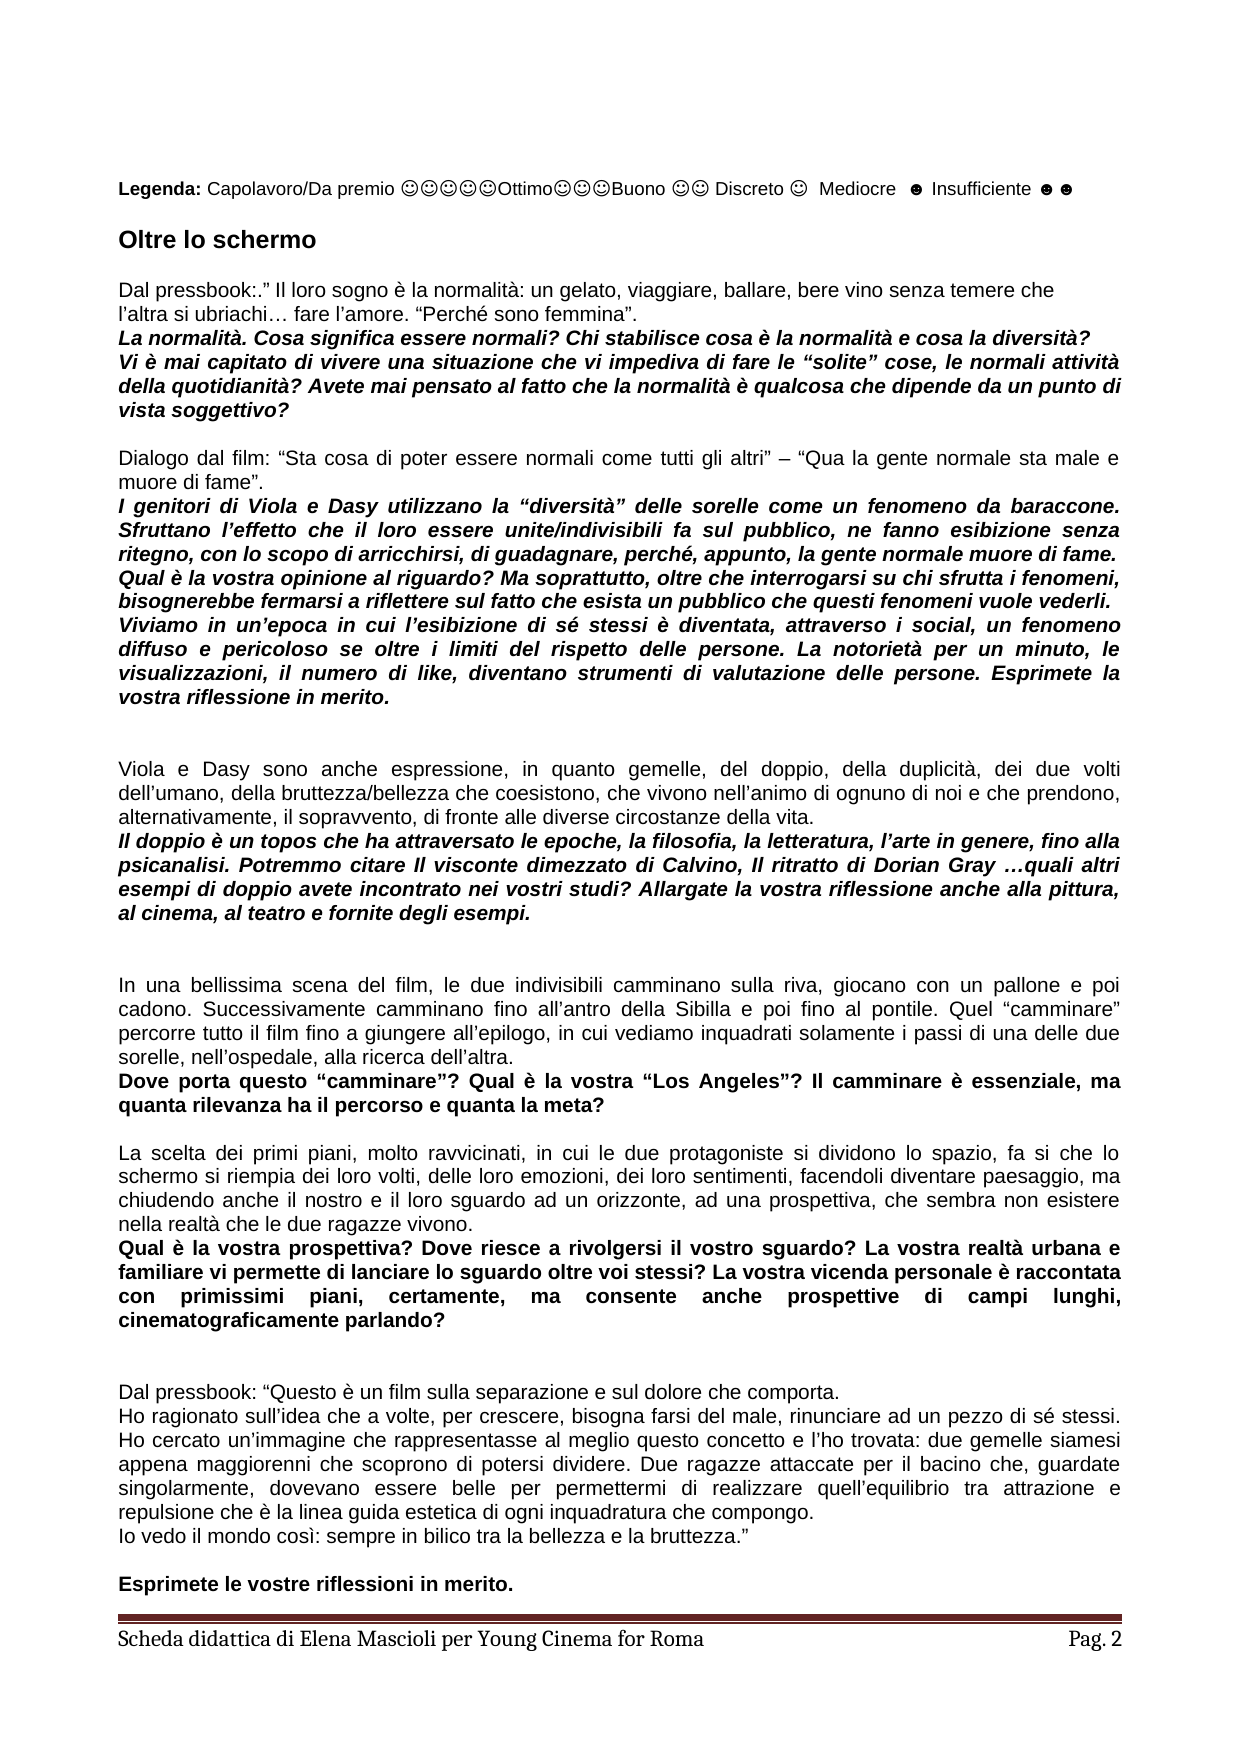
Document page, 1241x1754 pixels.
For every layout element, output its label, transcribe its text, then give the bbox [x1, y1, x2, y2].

text Dialogo dal film: “Sta cosa di poter essere normali come tutti gli altri” – “Qua la gente normale sta male e muore di fame”. [118, 446, 1122, 493]
text Io vedo il mondo così: sempre in bilico tra la bellezza e la bruttezza.” [118, 1524, 1122, 1548]
text l’altra si ubriachi… fare l’amore. “Perché sono femmina”. [118, 302, 1122, 326]
text Esprimete le vostre riflessioni in merito. [118, 1572, 1122, 1596]
text Qual è la vostra opinione al riguardo? Ma soprattutto, oltre che interrogarsi su chi sfrutta i fenomeni, bisognerebbe fermarsi a riflettere sul fatto che esista un pubblico che questi fenomeni vuole vederli. [118, 565, 1122, 613]
text Oltre lo schermo [118, 225, 1122, 254]
text Viola e Dasy sono anche espressione, in quanto gemelle, del doppio, della duplicità, dei due volti dell’umano, della bruttezza/bellezza che coesistono, che vivono nell’animo di ognuno di noi e che prendono, alternativamente, il sopravvento, di fronte alle diverse circostanze della vita. [118, 757, 1122, 829]
text La scelta dei primi piani, molto ravvicinati, in cui le due protagoniste si dividono lo spazio, fa si che lo schermo si riempia dei loro volti, delle loro emozioni, dei loro sentimenti, facendoli diventare paesaggio, ma chiudendo anche il nostro e il loro sguardo ad un orizzonte, ad una prospettiva, che sembra non esistere nella realtà che le due ragazze vivono. [118, 1140, 1122, 1236]
text I genitori di Viola e Dasy utilizzano la “diversità” delle sorelle come un fenomeno da baraccone. Sfruttano l’effetto che il loro essere unite/indivisibili fa sul pubblico, ne fanno esibizione senza ritegno, con lo scopo di arricchirsi, di guadagnare, perché, appunto, la gente normale muore di fame. [118, 493, 1122, 565]
text Viviamo in un’epoca in cui l’esibizione di sé stessi è diventata, attraverso i social, un fenomeno diffuso e pericoloso se oltre i limiti del rispetto delle persone. La notorietà per un minuto, le visualizzazioni, il numero di like, diventano strumenti di valutazione delle persone. Esprimete la vostra riflessione in merito. [118, 613, 1122, 709]
text Il doppio è un topos che ha attraversato le epoche, la filosofia, la letteratura, l’arte in genere, fino alla psicanalisi. Potremmo citare Il visconte dimezzato di Calvino, Il ritratto di Dorian Gray …quali altri esempi di doppio avete incontrato nei vostri studi? Allargate la vostra riflessione anche alla pittura, al cinema, al teatro e fornite degli esempi. [118, 829, 1122, 925]
text Legenda: Capolavoro/Da premio ☺☺☺☺☺Ottimo☺☺☺Buono ☺☺ Discreto ☺ Mediocre ☻ Insufficiente ☻☻ [118, 176, 1122, 201]
text Dal pressbook:.” Il loro sogno è la normalità: un gelato, viaggiare, ballare, bere vino senza temere che [118, 278, 1122, 302]
text La normalità. Cosa significa essere normali? Chi stabilisce cosa è la normalità e cosa la diversità? [118, 326, 1122, 350]
text Qual è la vostra prospettiva? Dove riesce a rivolgersi il vostro sguardo? La vostra realtà urbana e familiare vi permette di lanciare lo sguardo oltre voi stessi? La vostra vicenda personale è raccontata con primissimi piani, certamente, ma consente anche prospettive di campi lunghi, cinematograficamente parlando? [118, 1236, 1122, 1332]
text In una bellissima scena del film, le due indivisibili camminano sulla riva, giocano con un pallone e poi cadono. Successivamente camminano fino all’antro della Sibilla e poi fino al pontile. Quel “camminare” percorre tutto il film fino a giungere all’epilogo, in cui vediamo inquadrati solamente i passi di una delle due sorelle, nell’ospedale, alla ricerca dell’altra. [118, 973, 1122, 1068]
text Ho ragionato sull’idea che a volte, per crescere, bisogna farsi del male, rinunciare ad un pezzo di sé stessi. Ho cercato un’immagine che rappresentasse al meglio questo concetto e l’ho trovata: due gemelle siamesi appena maggiorenni che scoprono di potersi dividere. Due ragazze attaccate per il bacino che, guardate singolarmente, dovevano essere belle per permettermi di realizzare quell’equilibrio tra attrazione e repulsione che è la linea guida estetica di ogni inquadratura che compongo. [118, 1404, 1122, 1524]
text Dove porta questo “camminare”? Qual è la vostra “Los Angeles”? Il camminare è essenziale, ma quanta rilevanza ha il percorso e quanta la meta? [118, 1068, 1122, 1116]
text Vi è mai capitato di vivere una situazione che vi impediva di fare le “solite” cose, le normali attività della quotidianità? Avete mai pensato al fatto che la normalità è qualcosa che dipende da un punto di vista soggettivo? [118, 350, 1122, 422]
text Dal pressbook: “Questo è un film sulla separazione e sul dolore che comporta. [118, 1380, 1122, 1404]
